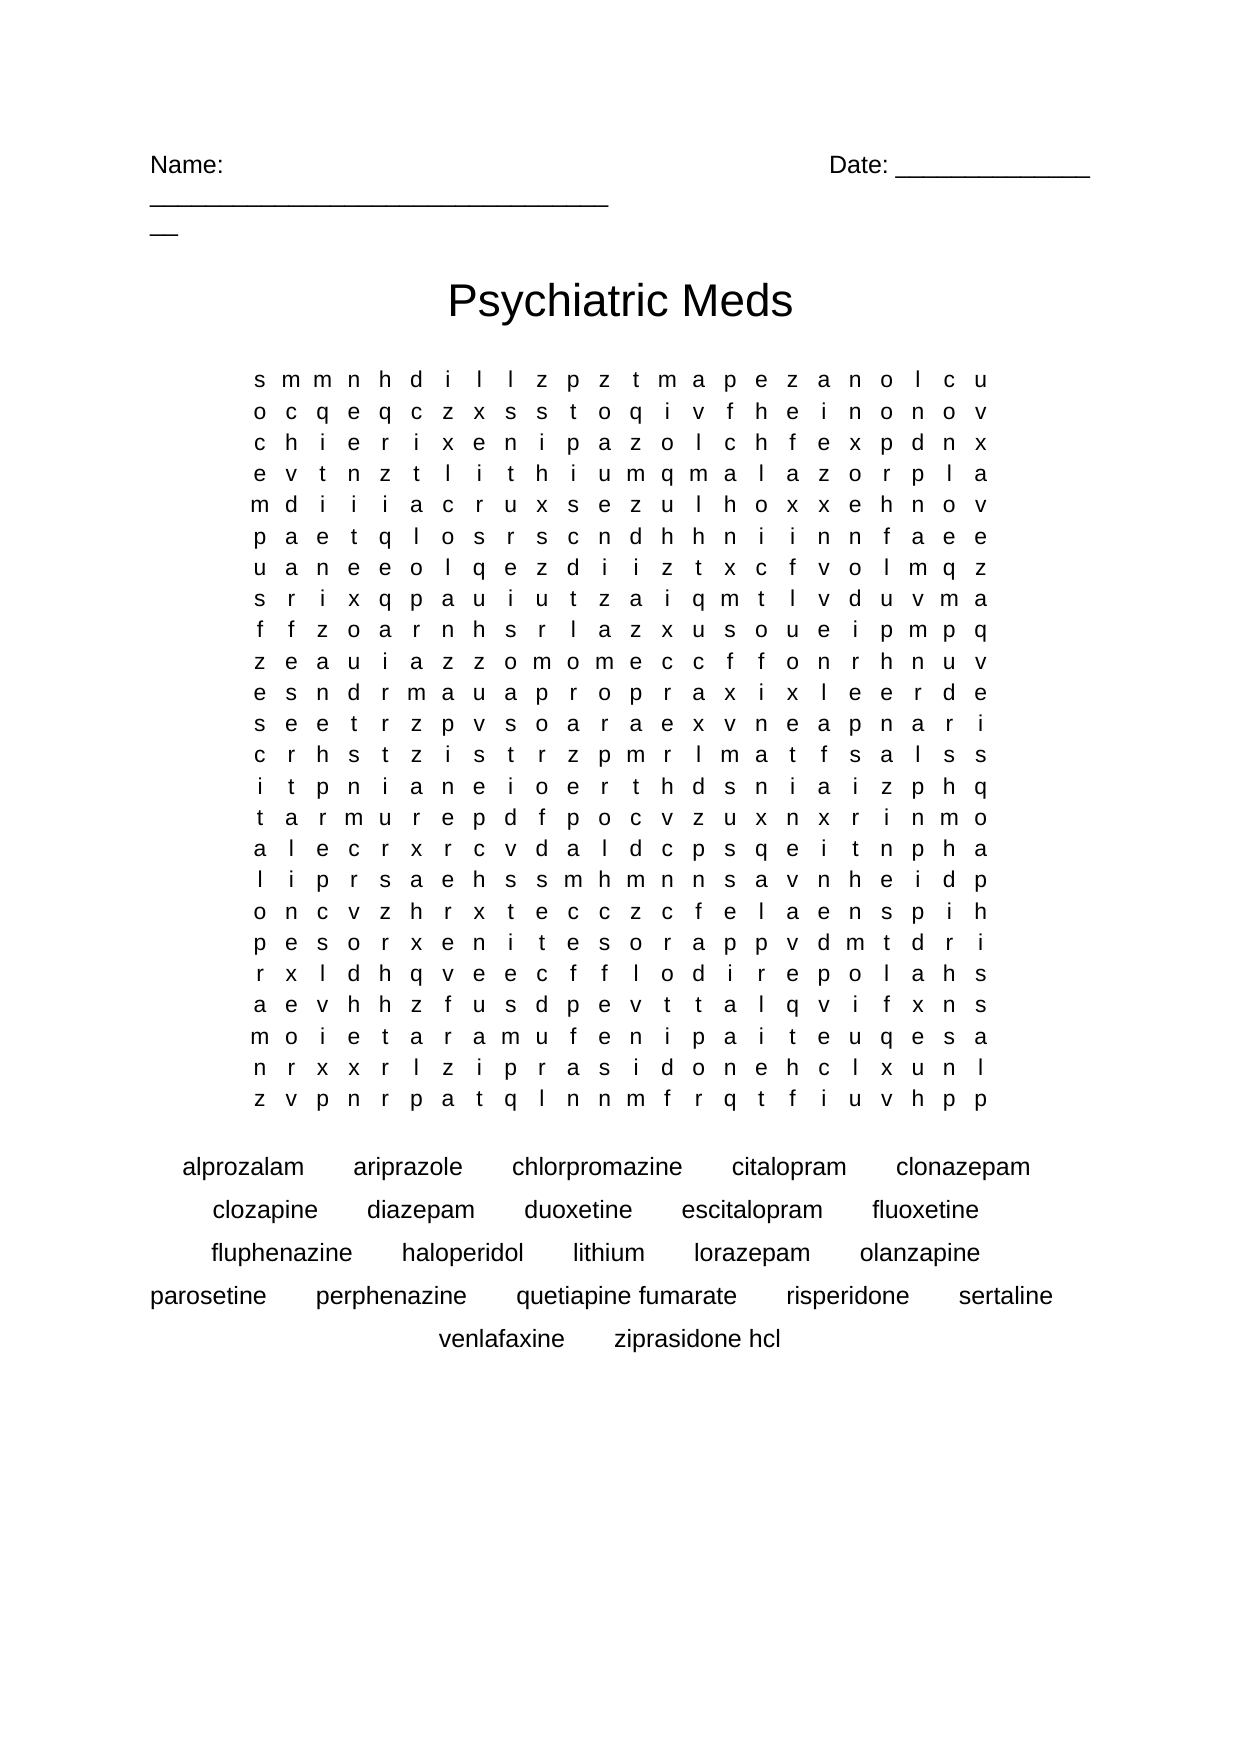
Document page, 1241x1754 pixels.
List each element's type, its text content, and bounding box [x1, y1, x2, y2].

table_cell q [965, 614, 996, 645]
table_cell a [275, 520, 307, 551]
table_header t [620, 364, 651, 395]
table_cell c [244, 426, 275, 458]
table_cell o [683, 1051, 714, 1083]
table_cell v [871, 1083, 902, 1114]
table_cell p [934, 614, 965, 645]
table_cell r [338, 864, 369, 895]
table_cell f [777, 551, 808, 583]
table_cell a [401, 864, 432, 895]
table_cell r [840, 801, 871, 833]
table_cell e [432, 801, 463, 833]
table_cell l [965, 1051, 996, 1083]
table_cell l [902, 739, 933, 770]
table_cell n [840, 395, 871, 426]
table_cell i [369, 770, 401, 801]
table_cell u [526, 583, 557, 614]
table_cell z [464, 645, 495, 676]
table_cell u [526, 1020, 557, 1051]
table_cell e [840, 489, 871, 520]
table_cell n [745, 770, 777, 801]
table_cell r [589, 708, 620, 739]
table_cell o [244, 895, 275, 926]
table_cell e [432, 864, 463, 895]
table_cell q [369, 520, 401, 551]
table_cell x [871, 1051, 902, 1083]
table_cell p [714, 926, 745, 958]
table_cell p [432, 708, 463, 739]
table_cell r [401, 614, 432, 645]
table_cell z [401, 989, 432, 1020]
table_cell e [745, 1051, 777, 1083]
table_cell a [558, 1051, 589, 1083]
table_header c [934, 364, 965, 395]
table_cell r [840, 645, 871, 676]
table_cell n [683, 864, 714, 895]
table_cell c [558, 520, 589, 551]
table_cell x [401, 833, 432, 864]
table_cell a [369, 614, 401, 645]
table_cell r [651, 676, 683, 708]
table_cell x [683, 708, 714, 739]
table_cell h [589, 864, 620, 895]
table_cell f [526, 801, 557, 833]
table_cell p [244, 926, 275, 958]
table_header n [338, 364, 369, 395]
table_cell l [558, 614, 589, 645]
table_cell e [777, 958, 808, 989]
table_cell r [432, 895, 463, 926]
table_cell x [432, 426, 463, 458]
table_cell r [369, 1083, 401, 1114]
table_cell l [401, 520, 432, 551]
table_cell z [620, 489, 651, 520]
table_cell p [871, 426, 902, 458]
table_cell f [589, 958, 620, 989]
table_cell l [745, 458, 777, 489]
table_cell q [745, 833, 777, 864]
table_cell u [902, 1051, 933, 1083]
table_cell m [244, 489, 275, 520]
table_cell z [871, 770, 902, 801]
table_header m [651, 364, 683, 395]
table_cell r [526, 739, 557, 770]
table_cell e [275, 645, 307, 676]
table_cell i [620, 1051, 651, 1083]
table_cell x [401, 926, 432, 958]
table_cell s [526, 395, 557, 426]
table_cell n [808, 864, 839, 895]
title Psychiatric Meds [150, 274, 1090, 326]
table_cell i [745, 1020, 777, 1051]
table_cell e [558, 926, 589, 958]
table_cell e [338, 426, 369, 458]
table_cell r [495, 520, 526, 551]
table_cell e [808, 426, 839, 458]
table_header l [495, 364, 526, 395]
table_cell e [965, 676, 996, 708]
table_cell o [745, 614, 777, 645]
table_cell e [464, 958, 495, 989]
table_cell m [620, 1083, 651, 1114]
table_cell o [244, 395, 275, 426]
table_cell e [495, 551, 526, 583]
table_header m [275, 364, 307, 395]
table_cell v [651, 801, 683, 833]
table_cell h [934, 833, 965, 864]
table_cell p [683, 833, 714, 864]
table_cell s [495, 864, 526, 895]
table_cell z [369, 458, 401, 489]
table_cell r [464, 489, 495, 520]
table_cell z [683, 801, 714, 833]
table_cell o [745, 489, 777, 520]
table_cell r [369, 1051, 401, 1083]
table_cell t [745, 1083, 777, 1114]
table_cell h [840, 864, 871, 895]
table_cell n [620, 1020, 651, 1051]
table_cell o [840, 458, 871, 489]
table_cell d [338, 958, 369, 989]
table_cell p [902, 833, 933, 864]
table_cell n [651, 864, 683, 895]
table_cell c [401, 395, 432, 426]
table_cell a [965, 1020, 996, 1051]
table_cell n [777, 801, 808, 833]
table_cell p [558, 989, 589, 1020]
table_cell q [620, 395, 651, 426]
table_cell t [777, 1020, 808, 1051]
table_cell q [714, 1083, 745, 1114]
table_cell u [714, 801, 745, 833]
table_cell a [464, 1020, 495, 1051]
table_cell t [401, 458, 432, 489]
table_cell n [338, 1083, 369, 1114]
table_cell f [808, 739, 839, 770]
table_cell v [307, 989, 338, 1020]
table_cell a [558, 833, 589, 864]
table_cell f [244, 614, 275, 645]
table_cell p [558, 801, 589, 833]
table_cell s [526, 520, 557, 551]
table_cell s [589, 926, 620, 958]
table_cell p [244, 520, 275, 551]
table_cell n [495, 426, 526, 458]
table_cell a [871, 739, 902, 770]
table_cell v [338, 895, 369, 926]
table_cell n [934, 989, 965, 1020]
table_cell r [683, 1083, 714, 1114]
table_cell a [683, 676, 714, 708]
table_cell l [401, 1051, 432, 1083]
table_header z [526, 364, 557, 395]
table_cell h [275, 426, 307, 458]
table_cell t [745, 583, 777, 614]
table_cell u [840, 1083, 871, 1114]
table_cell c [275, 395, 307, 426]
table_cell n [714, 520, 745, 551]
table_cell x [464, 395, 495, 426]
table_cell a [714, 458, 745, 489]
table_cell r [369, 708, 401, 739]
table_cell o [338, 926, 369, 958]
table_cell f [777, 1083, 808, 1114]
table_cell e [777, 395, 808, 426]
table_cell f [683, 895, 714, 926]
table_cell d [934, 676, 965, 708]
table_cell z [558, 739, 589, 770]
table_header h [369, 364, 401, 395]
table_cell u [589, 458, 620, 489]
table_cell f [745, 645, 777, 676]
table_cell p [934, 1083, 965, 1114]
table_cell x [338, 583, 369, 614]
table_cell i [369, 489, 401, 520]
table_cell i [526, 426, 557, 458]
table_cell x [307, 1051, 338, 1083]
table_cell s [965, 739, 996, 770]
table_header l [464, 364, 495, 395]
table_cell s [495, 395, 526, 426]
table_cell l [745, 895, 777, 926]
table_cell n [338, 770, 369, 801]
table_cell i [745, 676, 777, 708]
table_cell o [432, 520, 463, 551]
table_cell q [651, 458, 683, 489]
table_cell a [275, 801, 307, 833]
table_cell f [558, 1020, 589, 1051]
table_cell i [244, 770, 275, 801]
table_cell m [495, 1020, 526, 1051]
table_cell h [464, 864, 495, 895]
table_cell h [745, 395, 777, 426]
table_cell z [526, 551, 557, 583]
table_cell n [432, 770, 463, 801]
table_header a [808, 364, 839, 395]
table_cell t [558, 395, 589, 426]
table_cell i [558, 458, 589, 489]
table_cell x [464, 895, 495, 926]
table_cell i [275, 864, 307, 895]
table_cell o [934, 395, 965, 426]
table_cell x [777, 676, 808, 708]
table_cell c [651, 645, 683, 676]
table_cell a [808, 770, 839, 801]
table_cell t [307, 458, 338, 489]
table_cell v [808, 583, 839, 614]
table_cell e [871, 676, 902, 708]
table_cell e [307, 708, 338, 739]
table_cell h [934, 958, 965, 989]
table_cell a [902, 708, 933, 739]
table_cell p [808, 958, 839, 989]
table_cell i [965, 708, 996, 739]
table_cell s [871, 895, 902, 926]
table_cell i [840, 770, 871, 801]
table_cell o [620, 926, 651, 958]
table_header z [589, 364, 620, 395]
table_cell i [808, 395, 839, 426]
table_cell q [369, 583, 401, 614]
table_cell e [871, 864, 902, 895]
table_cell c [432, 489, 463, 520]
table_cell o [589, 801, 620, 833]
table_header i [432, 364, 463, 395]
table_cell s [464, 739, 495, 770]
table_cell h [777, 1051, 808, 1083]
table_cell l [683, 739, 714, 770]
table_cell l [871, 551, 902, 583]
table_cell s [714, 614, 745, 645]
table_cell l [275, 833, 307, 864]
table_cell e [307, 833, 338, 864]
table_cell f [871, 989, 902, 1020]
table_cell u [683, 614, 714, 645]
table_cell u [369, 801, 401, 833]
table_cell f [714, 395, 745, 426]
table_cell e [495, 958, 526, 989]
table_cell z [808, 458, 839, 489]
table_cell n [432, 614, 463, 645]
table_cell e [651, 708, 683, 739]
table_cell v [432, 958, 463, 989]
table_cell c [620, 801, 651, 833]
table_cell d [526, 989, 557, 1020]
table_cell i [307, 1020, 338, 1051]
table_cell n [558, 1083, 589, 1114]
table_cell l [589, 833, 620, 864]
table_cell z [432, 1051, 463, 1083]
table_cell i [651, 395, 683, 426]
table_cell s [934, 1020, 965, 1051]
table_cell h [338, 989, 369, 1020]
table_cell v [714, 708, 745, 739]
table_cell i [965, 926, 996, 958]
table_cell a [401, 489, 432, 520]
table_cell h [965, 895, 996, 926]
table_cell z [401, 708, 432, 739]
table_cell s [714, 770, 745, 801]
table_cell r [275, 583, 307, 614]
table_cell a [432, 1083, 463, 1114]
table_cell m [620, 739, 651, 770]
table_cell e [432, 926, 463, 958]
table_cell t [464, 1083, 495, 1114]
table_cell i [307, 583, 338, 614]
table_cell v [620, 989, 651, 1020]
table_cell z [244, 645, 275, 676]
table_cell e [464, 426, 495, 458]
table_cell e [777, 708, 808, 739]
table_cell o [401, 551, 432, 583]
table_cell n [871, 708, 902, 739]
table_cell f [777, 426, 808, 458]
table_cell o [495, 645, 526, 676]
table_cell l [934, 458, 965, 489]
table_cell p [965, 1083, 996, 1114]
table_cell s [244, 583, 275, 614]
table_cell i [307, 489, 338, 520]
table_cell p [745, 926, 777, 958]
table_cell p [307, 770, 338, 801]
table_cell d [495, 801, 526, 833]
table_cell a [965, 458, 996, 489]
table_cell d [840, 583, 871, 614]
table_cell c [714, 426, 745, 458]
table_cell a [589, 426, 620, 458]
table_cell p [464, 801, 495, 833]
table_cell a [777, 458, 808, 489]
table_cell r [871, 458, 902, 489]
table_cell a [714, 989, 745, 1020]
table_cell v [965, 489, 996, 520]
table_header z [777, 364, 808, 395]
table_cell o [589, 676, 620, 708]
table_cell m [589, 645, 620, 676]
table_cell r [244, 958, 275, 989]
table_cell f [651, 1083, 683, 1114]
table_cell t [338, 708, 369, 739]
table_cell a [432, 583, 463, 614]
table_cell a [275, 551, 307, 583]
table_cell a [244, 989, 275, 1020]
table_cell s [307, 926, 338, 958]
table_cell z [620, 426, 651, 458]
table_cell x [651, 614, 683, 645]
table_cell e [244, 676, 275, 708]
table_cell n [338, 458, 369, 489]
table_cell s [934, 739, 965, 770]
table_cell l [307, 958, 338, 989]
table_cell v [777, 864, 808, 895]
table_cell x [902, 989, 933, 1020]
table_cell v [808, 551, 839, 583]
table_cell o [558, 645, 589, 676]
table_cell q [464, 551, 495, 583]
table_cell p [495, 1051, 526, 1083]
table_cell e [526, 895, 557, 926]
table_cell x [526, 489, 557, 520]
table_header u [965, 364, 996, 395]
table_cell r [432, 1020, 463, 1051]
table_cell r [369, 833, 401, 864]
table_cell n [934, 1051, 965, 1083]
table_cell p [307, 864, 338, 895]
table_cell s [965, 958, 996, 989]
table_cell s [495, 989, 526, 1020]
table_cell i [840, 989, 871, 1020]
table_cell u [871, 583, 902, 614]
table_cell s [714, 864, 745, 895]
table_cell s [495, 708, 526, 739]
table_header d [401, 364, 432, 395]
table_cell u [244, 551, 275, 583]
table_cell i [777, 520, 808, 551]
table_cell l [777, 583, 808, 614]
table_cell e [338, 551, 369, 583]
table_cell d [338, 676, 369, 708]
table_cell f [275, 614, 307, 645]
table_cell n [307, 676, 338, 708]
table_cell v [495, 833, 526, 864]
table_cell p [871, 614, 902, 645]
table_cell z [589, 583, 620, 614]
table_cell e [620, 645, 651, 676]
table_cell t [620, 770, 651, 801]
table_cell n [464, 926, 495, 958]
table_cell u [464, 989, 495, 1020]
table_cell u [840, 1020, 871, 1051]
table_cell p [620, 676, 651, 708]
table_cell r [902, 676, 933, 708]
table_cell e [558, 770, 589, 801]
table_cell n [808, 645, 839, 676]
table_cell p [526, 676, 557, 708]
table_cell x [808, 801, 839, 833]
table_cell c [745, 551, 777, 583]
table_cell d [620, 833, 651, 864]
table_cell t [526, 926, 557, 958]
table_cell a [620, 583, 651, 614]
table_cell r [651, 739, 683, 770]
table_cell o [777, 645, 808, 676]
table_cell o [651, 958, 683, 989]
table_cell o [526, 770, 557, 801]
table_cell f [714, 645, 745, 676]
table_cell v [808, 989, 839, 1020]
table_header n [840, 364, 871, 395]
table_cell o [275, 1020, 307, 1051]
table_cell m [338, 801, 369, 833]
table_cell a [777, 895, 808, 926]
table_header a [683, 364, 714, 395]
table_cell t [495, 739, 526, 770]
table_cell m [902, 551, 933, 583]
table_cell t [777, 739, 808, 770]
table_cell q [401, 958, 432, 989]
table_cell x [808, 489, 839, 520]
table_cell n [902, 645, 933, 676]
table_cell s [526, 864, 557, 895]
table_cell a [808, 708, 839, 739]
table_cell t [871, 926, 902, 958]
table_cell h [464, 614, 495, 645]
table_cell i [401, 426, 432, 458]
table_cell d [902, 426, 933, 458]
table_cell r [526, 1051, 557, 1083]
table_cell m [558, 864, 589, 895]
table_cell o [840, 958, 871, 989]
table_cell o [965, 801, 996, 833]
table_cell z [307, 614, 338, 645]
table_cell q [495, 1083, 526, 1114]
table_cell p [902, 770, 933, 801]
table_cell e [275, 708, 307, 739]
table_cell z [401, 739, 432, 770]
table_cell l [683, 426, 714, 458]
table_cell i [495, 926, 526, 958]
table_cell t [683, 551, 714, 583]
table_cell c [651, 833, 683, 864]
table_cell p [902, 895, 933, 926]
table_cell n [871, 833, 902, 864]
table_cell p [902, 458, 933, 489]
table_cell o [651, 426, 683, 458]
table_cell c [338, 833, 369, 864]
table_cell t [338, 520, 369, 551]
table_cell r [745, 958, 777, 989]
table_cell h [369, 989, 401, 1020]
table_cell t [495, 895, 526, 926]
table_cell n [244, 1051, 275, 1083]
table_cell h [871, 489, 902, 520]
table_cell a [902, 520, 933, 551]
table_cell u [495, 489, 526, 520]
table_cell c [307, 895, 338, 926]
table_cell c [558, 895, 589, 926]
table_cell c [526, 958, 557, 989]
table_cell z [620, 895, 651, 926]
table_cell a [401, 770, 432, 801]
table_cell s [338, 739, 369, 770]
table_cell n [275, 895, 307, 926]
table_cell c [808, 1051, 839, 1083]
table_cell i [808, 833, 839, 864]
table_cell z [244, 1083, 275, 1114]
table_cell a [495, 676, 526, 708]
table_header m [307, 364, 338, 395]
table_cell c [683, 645, 714, 676]
table_cell e [307, 520, 338, 551]
table_cell v [464, 708, 495, 739]
table_cell z [965, 551, 996, 583]
table_cell r [369, 426, 401, 458]
table_cell u [464, 583, 495, 614]
table_cell v [965, 395, 996, 426]
table_header o [871, 364, 902, 395]
table_cell e [244, 458, 275, 489]
table_cell n [745, 708, 777, 739]
table_cell e [808, 895, 839, 926]
table_cell n [589, 520, 620, 551]
table_cell l [244, 864, 275, 895]
table_cell i [432, 739, 463, 770]
table_header s [244, 364, 275, 395]
table_cell d [934, 864, 965, 895]
table_cell h [683, 520, 714, 551]
table_cell l [683, 489, 714, 520]
table_cell s [965, 989, 996, 1020]
table_header p [714, 364, 745, 395]
table_cell m [714, 583, 745, 614]
table_cell n [902, 489, 933, 520]
table_cell t [369, 739, 401, 770]
table_cell p [401, 1083, 432, 1114]
table_cell m [620, 458, 651, 489]
table_cell s [464, 520, 495, 551]
table_cell e [840, 676, 871, 708]
table_cell r [558, 676, 589, 708]
table_cell c [464, 833, 495, 864]
table_cell d [683, 958, 714, 989]
table_cell e [275, 926, 307, 958]
table_cell v [777, 926, 808, 958]
table_cell i [745, 520, 777, 551]
table_cell x [714, 676, 745, 708]
table_cell x [275, 958, 307, 989]
table_cell o [589, 395, 620, 426]
table_header Name: ___________________________________ [150, 150, 620, 274]
table_cell s [714, 833, 745, 864]
table_cell o [338, 614, 369, 645]
table_cell t [840, 833, 871, 864]
table_cell s [369, 864, 401, 895]
table_cell q [777, 989, 808, 1020]
table_cell d [620, 520, 651, 551]
table_cell m [526, 645, 557, 676]
table_cell e [808, 1020, 839, 1051]
table_cell i [338, 489, 369, 520]
table_cell l [745, 989, 777, 1020]
table_cell i [871, 801, 902, 833]
table_cell n [902, 801, 933, 833]
table_cell i [714, 958, 745, 989]
table_cell e [714, 895, 745, 926]
table_cell m [934, 583, 965, 614]
table_cell z [620, 614, 651, 645]
table_cell x [965, 426, 996, 458]
table_cell q [307, 395, 338, 426]
table_cell u [464, 676, 495, 708]
table_cell v [275, 458, 307, 489]
table_cell d [808, 926, 839, 958]
table_cell t [244, 801, 275, 833]
table_cell d [558, 551, 589, 583]
table_cell t [275, 770, 307, 801]
table_cell i [589, 551, 620, 583]
table_cell h [401, 895, 432, 926]
table_cell q [871, 1020, 902, 1051]
table_cell l [526, 1083, 557, 1114]
table_cell x [338, 1051, 369, 1083]
table_cell u [338, 645, 369, 676]
table_cell f [432, 989, 463, 1020]
table_cell i [307, 426, 338, 458]
table_cell r [369, 926, 401, 958]
table_cell p [840, 708, 871, 739]
table_cell a [401, 645, 432, 676]
text alprozalam ariprazole chlorpromazine citalopram clonazepam clozapine diazepam duoxetine escitalopram fluoxetine fluphenazine haloperidol lithium lorazepam olanzapine parosetine perphenazine quetiapine fumarate risperidone sertaline venlafaxine ziprasidone hcl [150, 1151, 1090, 1353]
table_cell a [589, 614, 620, 645]
table_cell a [902, 958, 933, 989]
table_cell v [683, 395, 714, 426]
table_cell h [651, 520, 683, 551]
table_cell z [651, 551, 683, 583]
table_cell r [651, 926, 683, 958]
table_cell a [965, 583, 996, 614]
table_cell q [369, 395, 401, 426]
table_header l [902, 364, 933, 395]
table_cell r [432, 833, 463, 864]
table_cell e [902, 1020, 933, 1051]
table_cell t [651, 989, 683, 1020]
table_cell i [651, 1020, 683, 1051]
table_cell i [620, 551, 651, 583]
table_cell x [745, 801, 777, 833]
table_cell l [432, 551, 463, 583]
table_cell a [401, 1020, 432, 1051]
table_cell m [902, 614, 933, 645]
table_cell s [589, 1051, 620, 1083]
table_cell a [683, 926, 714, 958]
table_cell d [275, 489, 307, 520]
table_cell a [620, 708, 651, 739]
table_cell q [683, 583, 714, 614]
table_header e [745, 364, 777, 395]
table_cell z [432, 645, 463, 676]
table_cell l [871, 958, 902, 989]
table_cell o [526, 708, 557, 739]
table_cell n [589, 1083, 620, 1114]
table_cell e [464, 770, 495, 801]
table_cell a [432, 676, 463, 708]
table_cell s [558, 489, 589, 520]
table_cell i [777, 770, 808, 801]
table_cell v [902, 583, 933, 614]
table_cell s [244, 708, 275, 739]
table_cell e [589, 489, 620, 520]
table_cell o [840, 551, 871, 583]
table_cell o [871, 395, 902, 426]
table_cell c [589, 895, 620, 926]
table_cell e [369, 551, 401, 583]
table_cell i [369, 645, 401, 676]
table_cell e [338, 395, 369, 426]
table_cell n [714, 1051, 745, 1083]
table_cell o [934, 489, 965, 520]
table_cell q [965, 770, 996, 801]
table_cell r [589, 770, 620, 801]
table_cell z [432, 395, 463, 426]
table_cell a [714, 1020, 745, 1051]
table_cell i [651, 583, 683, 614]
table_cell r [275, 1051, 307, 1083]
table_cell h [526, 458, 557, 489]
table_cell a [965, 833, 996, 864]
table_cell d [902, 926, 933, 958]
table_cell i [464, 1051, 495, 1083]
table_cell p [401, 583, 432, 614]
table_cell n [808, 520, 839, 551]
table_cell l [432, 458, 463, 489]
table_cell t [558, 583, 589, 614]
table_cell i [495, 770, 526, 801]
table_cell d [651, 1051, 683, 1083]
table_cell m [840, 926, 871, 958]
table_cell p [683, 1020, 714, 1051]
table_cell i [808, 1083, 839, 1114]
table_cell z [369, 895, 401, 926]
table_cell c [651, 895, 683, 926]
table_cell v [965, 645, 996, 676]
table_cell p [965, 864, 996, 895]
table_header p [558, 364, 589, 395]
table_cell l [808, 676, 839, 708]
table_cell m [244, 1020, 275, 1051]
table_cell e [965, 520, 996, 551]
table_cell h [651, 770, 683, 801]
table_cell x [714, 551, 745, 583]
table_cell m [620, 864, 651, 895]
table_cell u [934, 645, 965, 676]
table_cell a [307, 645, 338, 676]
table_cell l [620, 958, 651, 989]
table_cell u [651, 489, 683, 520]
table_cell i [840, 614, 871, 645]
table_cell a [558, 708, 589, 739]
table_cell a [244, 833, 275, 864]
table_cell q [934, 551, 965, 583]
table_cell t [369, 1020, 401, 1051]
table_cell f [558, 958, 589, 989]
table_cell x [777, 489, 808, 520]
table_cell e [589, 1020, 620, 1051]
table_cell h [902, 1083, 933, 1114]
table_cell i [495, 583, 526, 614]
table_cell d [526, 833, 557, 864]
table_cell i [934, 895, 965, 926]
table_cell u [777, 614, 808, 645]
table_cell h [369, 958, 401, 989]
table_cell r [526, 614, 557, 645]
table_cell e [589, 989, 620, 1020]
table_cell s [495, 614, 526, 645]
table_cell x [840, 426, 871, 458]
table_cell e [934, 520, 965, 551]
table_cell c [244, 739, 275, 770]
table_cell m [401, 676, 432, 708]
table_cell h [871, 645, 902, 676]
table_cell n [307, 551, 338, 583]
table_cell e [808, 614, 839, 645]
table_cell h [307, 739, 338, 770]
table_cell h [745, 426, 777, 458]
table_cell i [902, 864, 933, 895]
table_cell n [840, 895, 871, 926]
table_cell r [401, 801, 432, 833]
table_cell f [871, 520, 902, 551]
table_cell r [369, 676, 401, 708]
table_cell h [934, 770, 965, 801]
table_cell p [307, 1083, 338, 1114]
table_cell n [934, 426, 965, 458]
table_cell m [714, 739, 745, 770]
table_cell e [777, 833, 808, 864]
table_cell r [307, 801, 338, 833]
table_cell p [589, 739, 620, 770]
table_cell m [934, 801, 965, 833]
table_cell r [934, 926, 965, 958]
table_cell t [495, 458, 526, 489]
table_cell s [840, 739, 871, 770]
table_cell n [840, 520, 871, 551]
table_cell e [275, 989, 307, 1020]
table_cell n [902, 395, 933, 426]
table_cell e [338, 1020, 369, 1051]
table_cell i [464, 458, 495, 489]
table_cell s [275, 676, 307, 708]
table_cell r [934, 708, 965, 739]
table_cell m [683, 458, 714, 489]
table_cell d [683, 770, 714, 801]
table_cell l [840, 1051, 871, 1083]
table_cell a [745, 739, 777, 770]
table_cell a [745, 864, 777, 895]
table_cell p [558, 426, 589, 458]
table_cell v [275, 1083, 307, 1114]
table_cell t [683, 989, 714, 1020]
table_cell r [275, 739, 307, 770]
table_header Date: ______________ [620, 150, 1090, 274]
table_cell h [714, 489, 745, 520]
